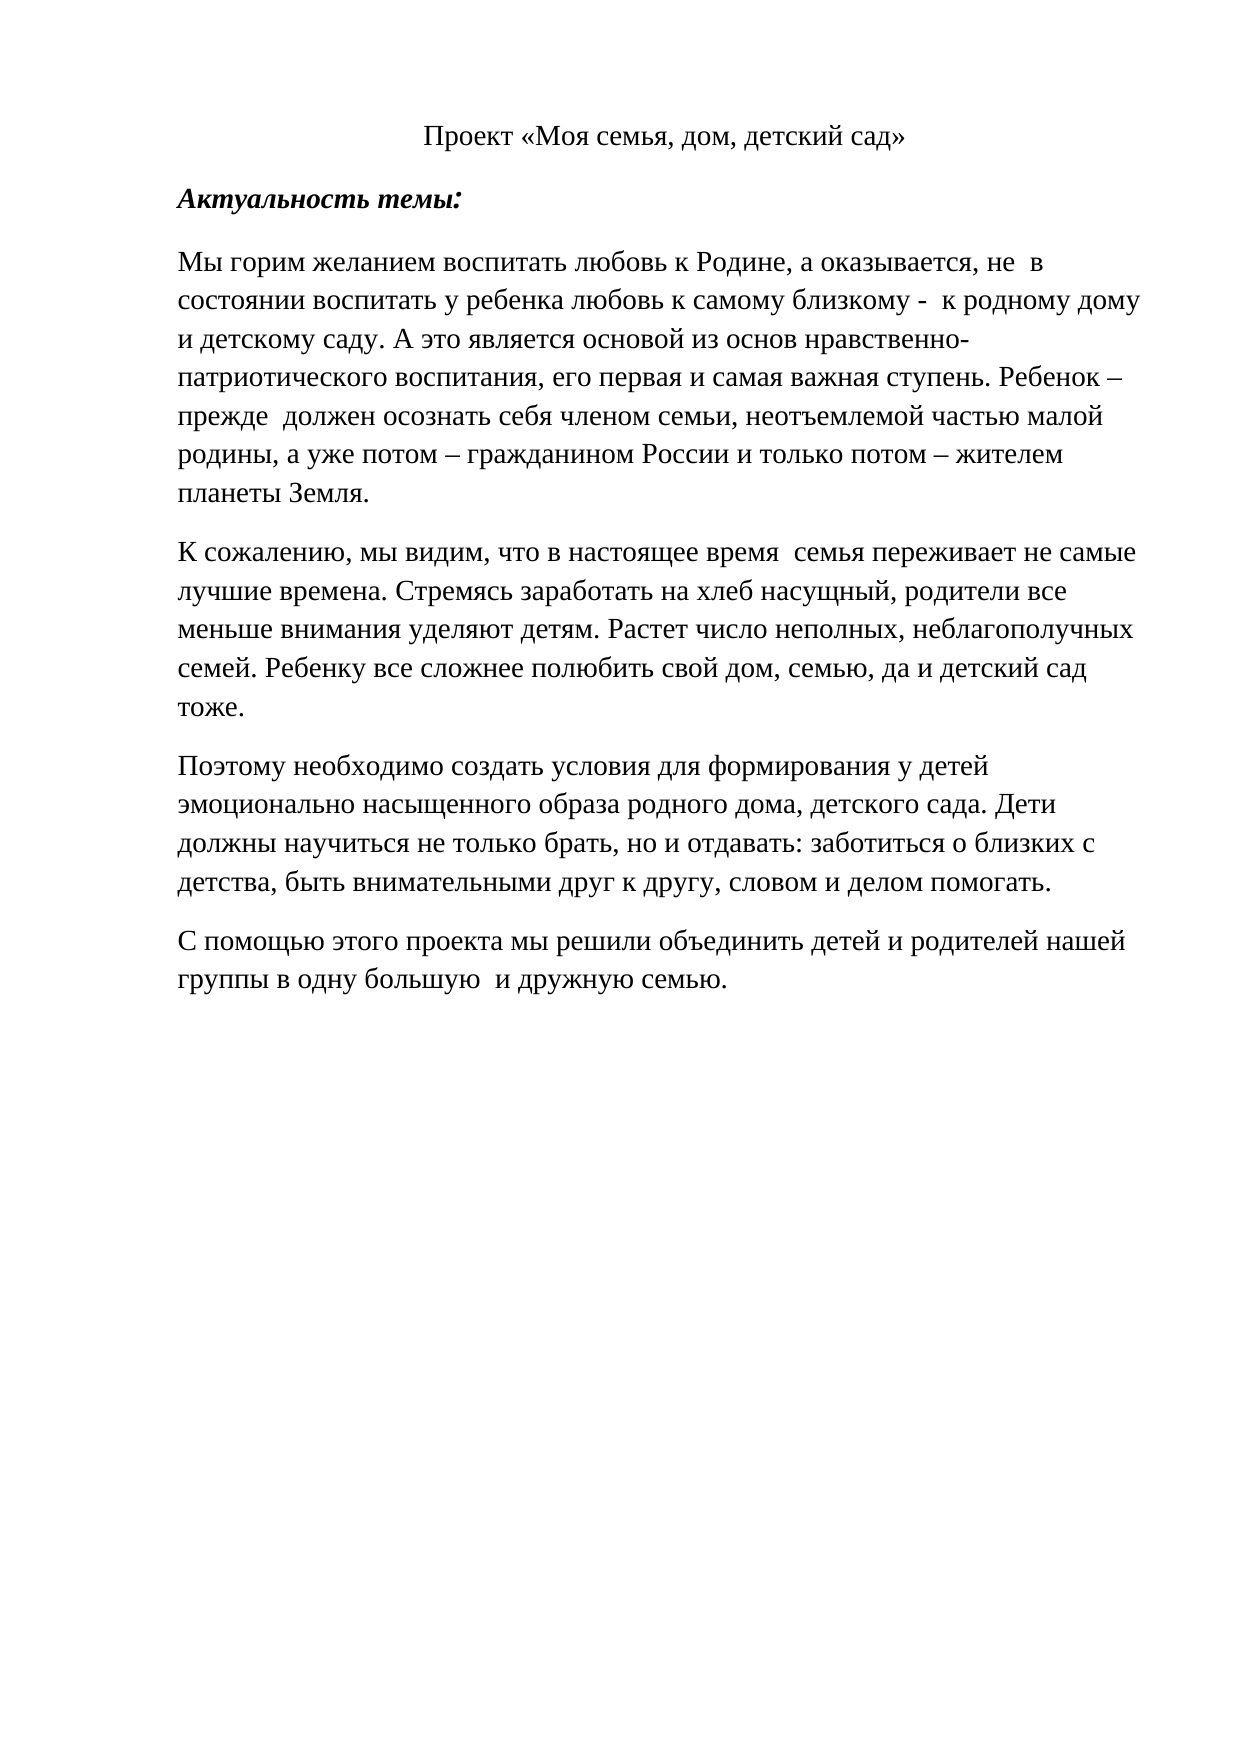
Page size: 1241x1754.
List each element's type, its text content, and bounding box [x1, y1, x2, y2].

text Поэтому необходимо создать условия для формирования у детей эмоционально насыщенного образа родного дома, детского сада. Дети должны научиться не только брать, но и отдавать: заботиться о близких с детства, быть внимательными друг к другу, словом и делом помогать. [177, 748, 1152, 897]
text Актуальность темы: [177, 177, 1152, 217]
text К сожалению, мы видим, что в настоящее время семья переживает не самые лучшие времена. Стремясь заработать на хлеб насущный, родители все меньше внимания уделяют детям. Растет число неполных, неблагополучных семей. Ребенку все сложнее полюбить свой дом, семью, да и детский сад тоже. [177, 534, 1152, 722]
text С помощью этого проекта мы решили объединить детей и родителей нашей группы в одну большую и дружную семью. [177, 923, 1152, 995]
text Мы горим желанием воспитать любовь к Родине, а оказывается, не в состоянии воспитать у ребенка любовь к самому близкому - к родному дому и детскому саду. А это является основой из основ нравственно-патриотического воспитания, его первая и самая важная ступень. Ребенок – прежде должен осознать себя членом семьи, неотъемлемой частью малой родины, а уже потом – гражданином России и только потом – жителем планеты Земля. [177, 244, 1152, 509]
text Проект «Моя семья, дом, детский сад» [177, 118, 1152, 152]
